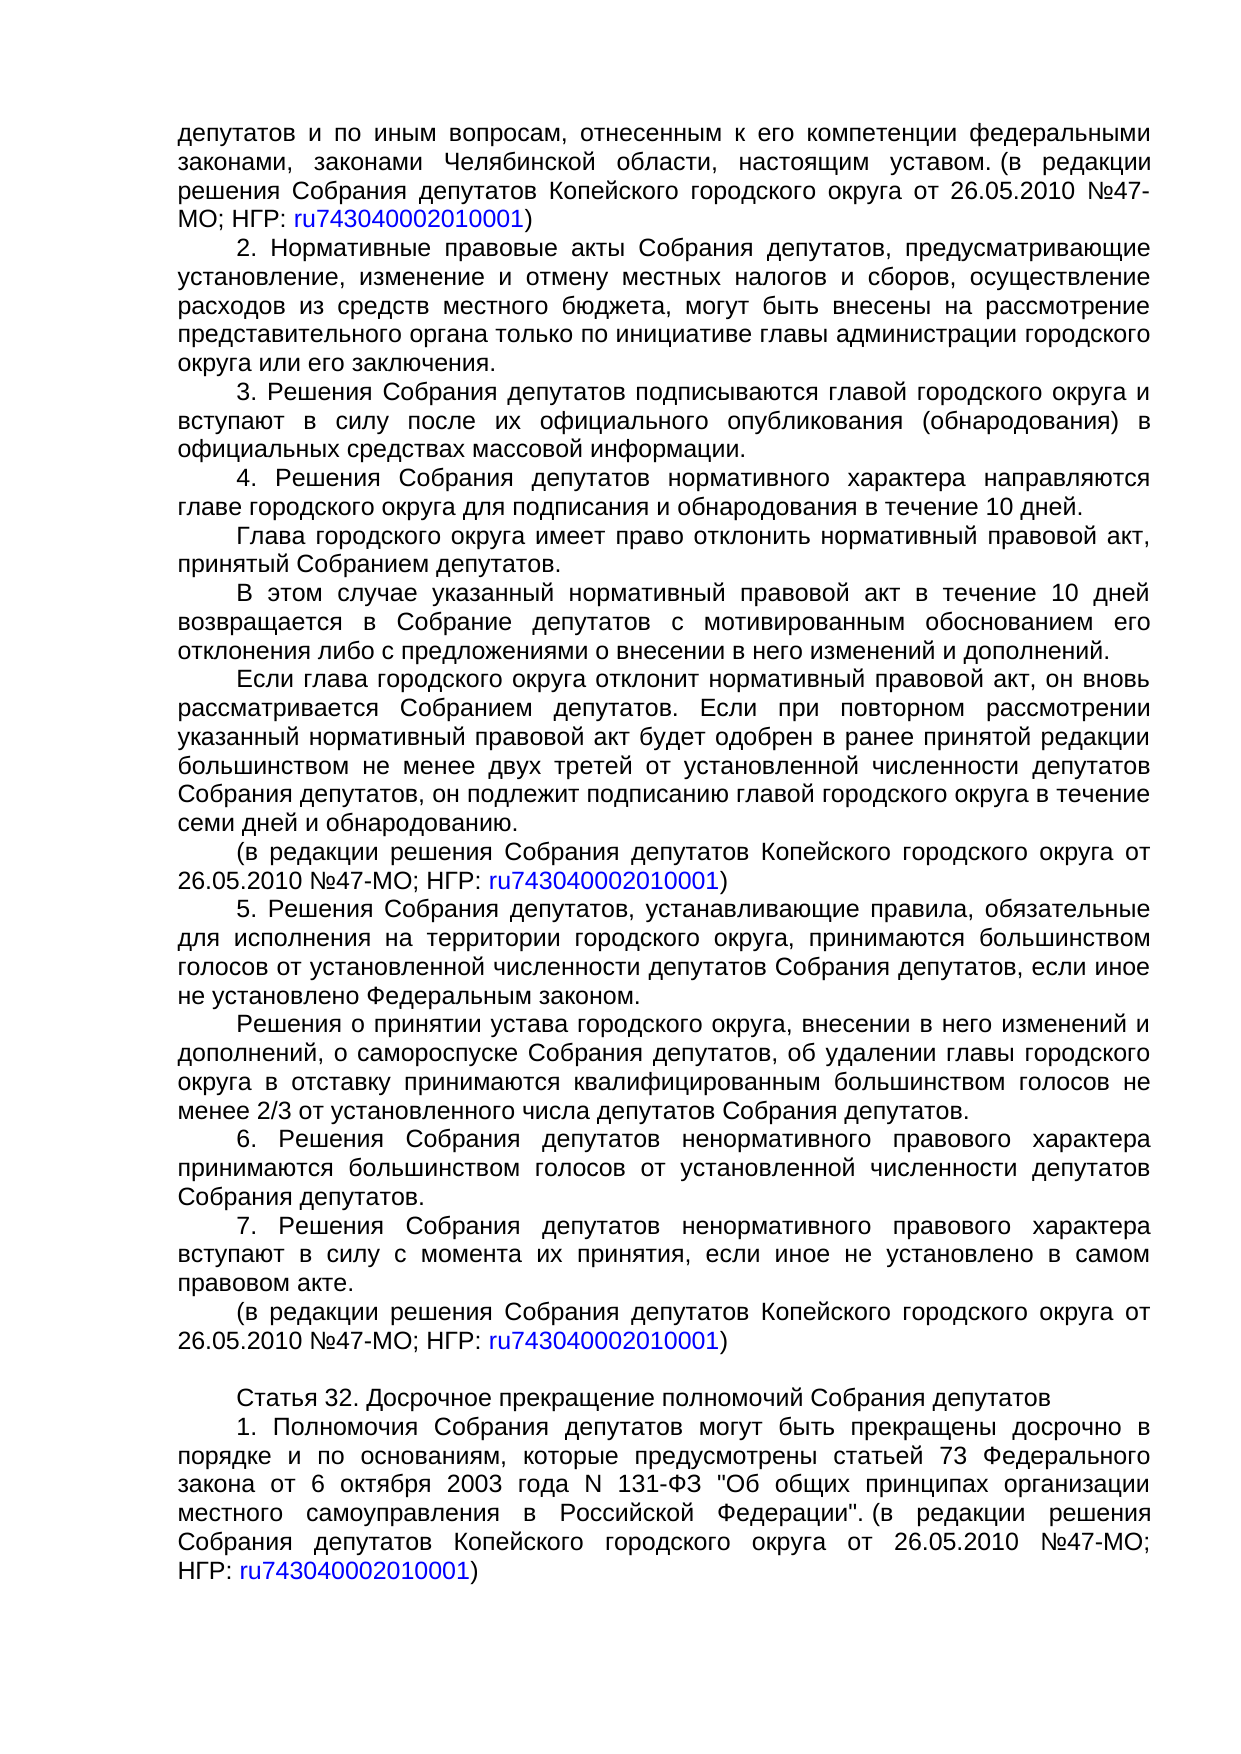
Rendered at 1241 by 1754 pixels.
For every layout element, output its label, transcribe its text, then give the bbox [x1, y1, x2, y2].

text 3. Решения Собрания депутатов подписываются главой городского округа и вступают в силу после их официального опубликования (обнародования) в официальных средствах массовой информации. [177, 377, 1152, 463]
text Глава городского округа имеет право отклонить нормативный правовой акт, принятый Собранием депутатов. [177, 521, 1152, 578]
text В этом случае указанный нормативный правовой акт в течение 10 дней возвращается в Собрание депутатов с мотивированным обоснованием его отклонения либо с предложениями о внесении в него изменений и дополнений. [177, 578, 1152, 664]
text 6. Решения Собрания депутатов ненормативного правового характера принимаются большинством голосов от установленной численности депутатов Собрания депутатов. [177, 1124, 1152, 1211]
text Статья 32. Досрочное прекращение полномочий Собрания депутатов [177, 1383, 1152, 1412]
text 1. Полномочия Собрания депутатов могут быть прекращены досрочно в порядке и по основаниям, которые предусмотрены статьей 73 Федерального закона от 6 октября 2003 года N 131-ФЗ "Об общих принципах организации местного самоуправления в Российской Федерации". (в редакции решения Собрания депутатов Копейского городского округа от 26.05.2010 №47-МО; НГР: ru743040002010001) [177, 1412, 1152, 1584]
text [177, 118, 1152, 233]
text (в редакции решения Собрания депутатов Копейского городского округа от 26.05.2010 №47-МО; НГР: ru743040002010001) [177, 837, 1152, 894]
text (в редакции решения Собрания депутатов Копейского городского округа от 26.05.2010 №47-МО; НГР: ru743040002010001) [177, 1297, 1152, 1354]
text 4. Решения Собрания депутатов нормативного характера направляются главе городского округа для подписания и обнародования в течение 10 дней. [177, 463, 1152, 521]
text Если глава городского округа отклонит нормативный правовой акт, он вновь рассматривается Собранием депутатов. Если при повторном рассмотрении указанный нормативный правовой акт будет одобрен в ранее принятой редакции большинством не менее двух третей от установленной численности депутатов Собрания депутатов, он подлежит подписанию главой городского округа в течение семи дней и обнародованию. [177, 664, 1152, 837]
text 7. Решения Собрания депутатов ненормативного правового характера вступают в силу с момента их принятия, если иное не установлено в самом правовом акте. [177, 1211, 1152, 1297]
text 2. Нормативные правовые акты Собрания депутатов, предусматривающие установление, изменение и отмену местных налогов и сборов, осуществление расходов из средств местного бюджета, могут быть внесены на рассмотрение представительного органа только по инициативе главы администрации городского округа или его заключения. [177, 233, 1152, 377]
text Решения о принятии устава городского округа, внесении в него изменений и дополнений, о самороспуске Собрания депутатов, об удалении главы городского округа в отставку принимаются квалифицированным большинством голосов не менее 2/3 от установленного числа депутатов Собрания депутатов. [177, 1009, 1152, 1124]
text 5. Решения Собрания депутатов, устанавливающие правила, обязательные для исполнения на территории городского округа, принимаются большинством голосов от установленной численности депутатов Собрания депутатов, если иное не установлено Федеральным законом. [177, 894, 1152, 1009]
